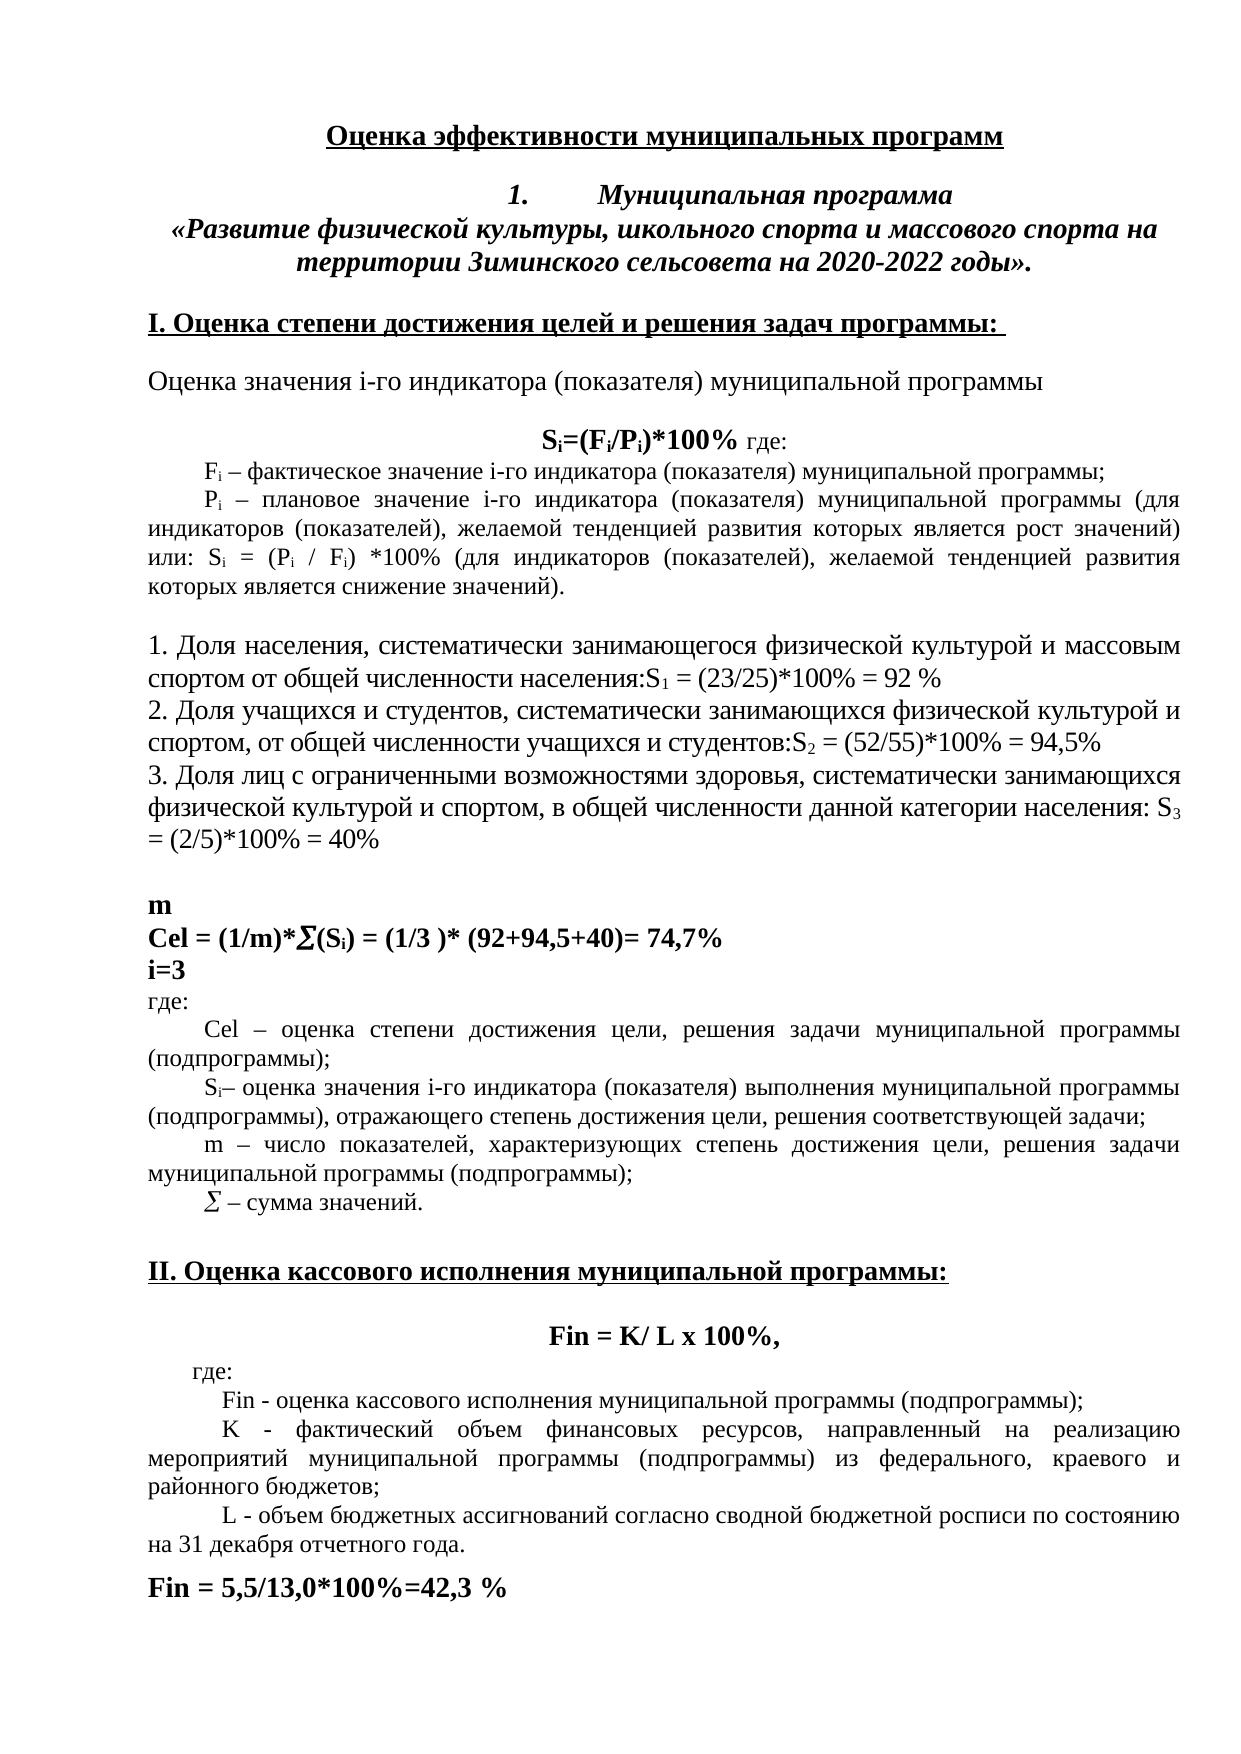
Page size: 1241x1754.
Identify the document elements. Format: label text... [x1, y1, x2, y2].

text Fi – фактическое значение i-го индикатора (показателя) муниципальной программы; [148, 456, 1181, 484]
text I. Оценка степени достижения целей и решения задач программы: [148, 306, 1181, 338]
text Cel – оценка степени достижения цели, решения задачи муниципальной программы (подпрограммы); [148, 1014, 1181, 1072]
text «Развитие физической культуры, школьного спорта и массового спорта на территории Зиминского сельсовета на 2020-2022 годы». [148, 211, 1181, 278]
text Cel = (1/m)*(Si) = (1/3 )* (92+94,5+40)= 74,7% [148, 921, 1181, 953]
text i=3 [148, 953, 1181, 986]
text m [148, 887, 1181, 921]
text где: [148, 986, 1181, 1014]
text Fin = K/ L x 100%, [148, 1319, 1181, 1352]
text Si– оценка значения i-го индикатора (показателя) выполнения муниципальной программы (подпрограммы), отражающего степень достижения цели, решения соответствующей задачи; [148, 1072, 1181, 1129]
text K - фактический объем финансовых ресурсов, направленный на реализацию мероприятий муниципальной программы (подпрограммы) из федерального, краевого и районного бюджетов; [148, 1414, 1181, 1500]
text Si=(Fi/Pi)*100% где: [148, 422, 1181, 456]
text m – число показателей, характеризующих степень достижения цели, решения задачи муниципальной программы (подпрограммы); [148, 1129, 1181, 1187]
text – сумма значений. [148, 1187, 1181, 1216]
text Оценка эффективности муниципальных программ [148, 118, 1181, 152]
text II. Оценка кассового исполнения муниципальной программы: [148, 1254, 1181, 1287]
text Оценка значения i-го индикатора (показателя) муниципальной программы [148, 364, 1181, 397]
text Fin - оценка кассового исполнения муниципальной программы (подпрограммы); [148, 1385, 1181, 1414]
text 2. Доля учащихся и студентов, систематически занимающихся физической культурой и спортом, от общей численности учащихся и студентов:S2 = (52/55)*100% = 94,5% [148, 693, 1181, 758]
text L - объем бюджетных ассигнований согласно сводной бюджетной росписи по состоянию на 31 декабря отчетного года. [148, 1500, 1181, 1558]
text Fin = 5,5/13,0*100%=42,3 % [148, 1570, 1181, 1604]
text где: [192, 1356, 1181, 1385]
list Муниципальная программа [223, 177, 1181, 211]
text 1. Доля населения, систематически занимающегося физической культурой и массовым спортом от общей численности населения:S1 = (23/25)*100% = 92 % [148, 628, 1181, 693]
text 3. Доля лиц с ограниченными возможностями здоровья, систематически занимающихся физической культурой и спортом, в общей численности данной категории населения: S3 = (2/5)*100% = 40% [148, 758, 1181, 855]
text Pi – плановое значение i-го индикатора (показателя) муниципальной программы (для индикаторов (показателей), желаемой тенденцией развития которых является рост значений) или: Si = (Pi / Fi) *100% (для индикаторов (показателей), желаемой тенденцией развития которых является снижение значений). [148, 484, 1181, 599]
